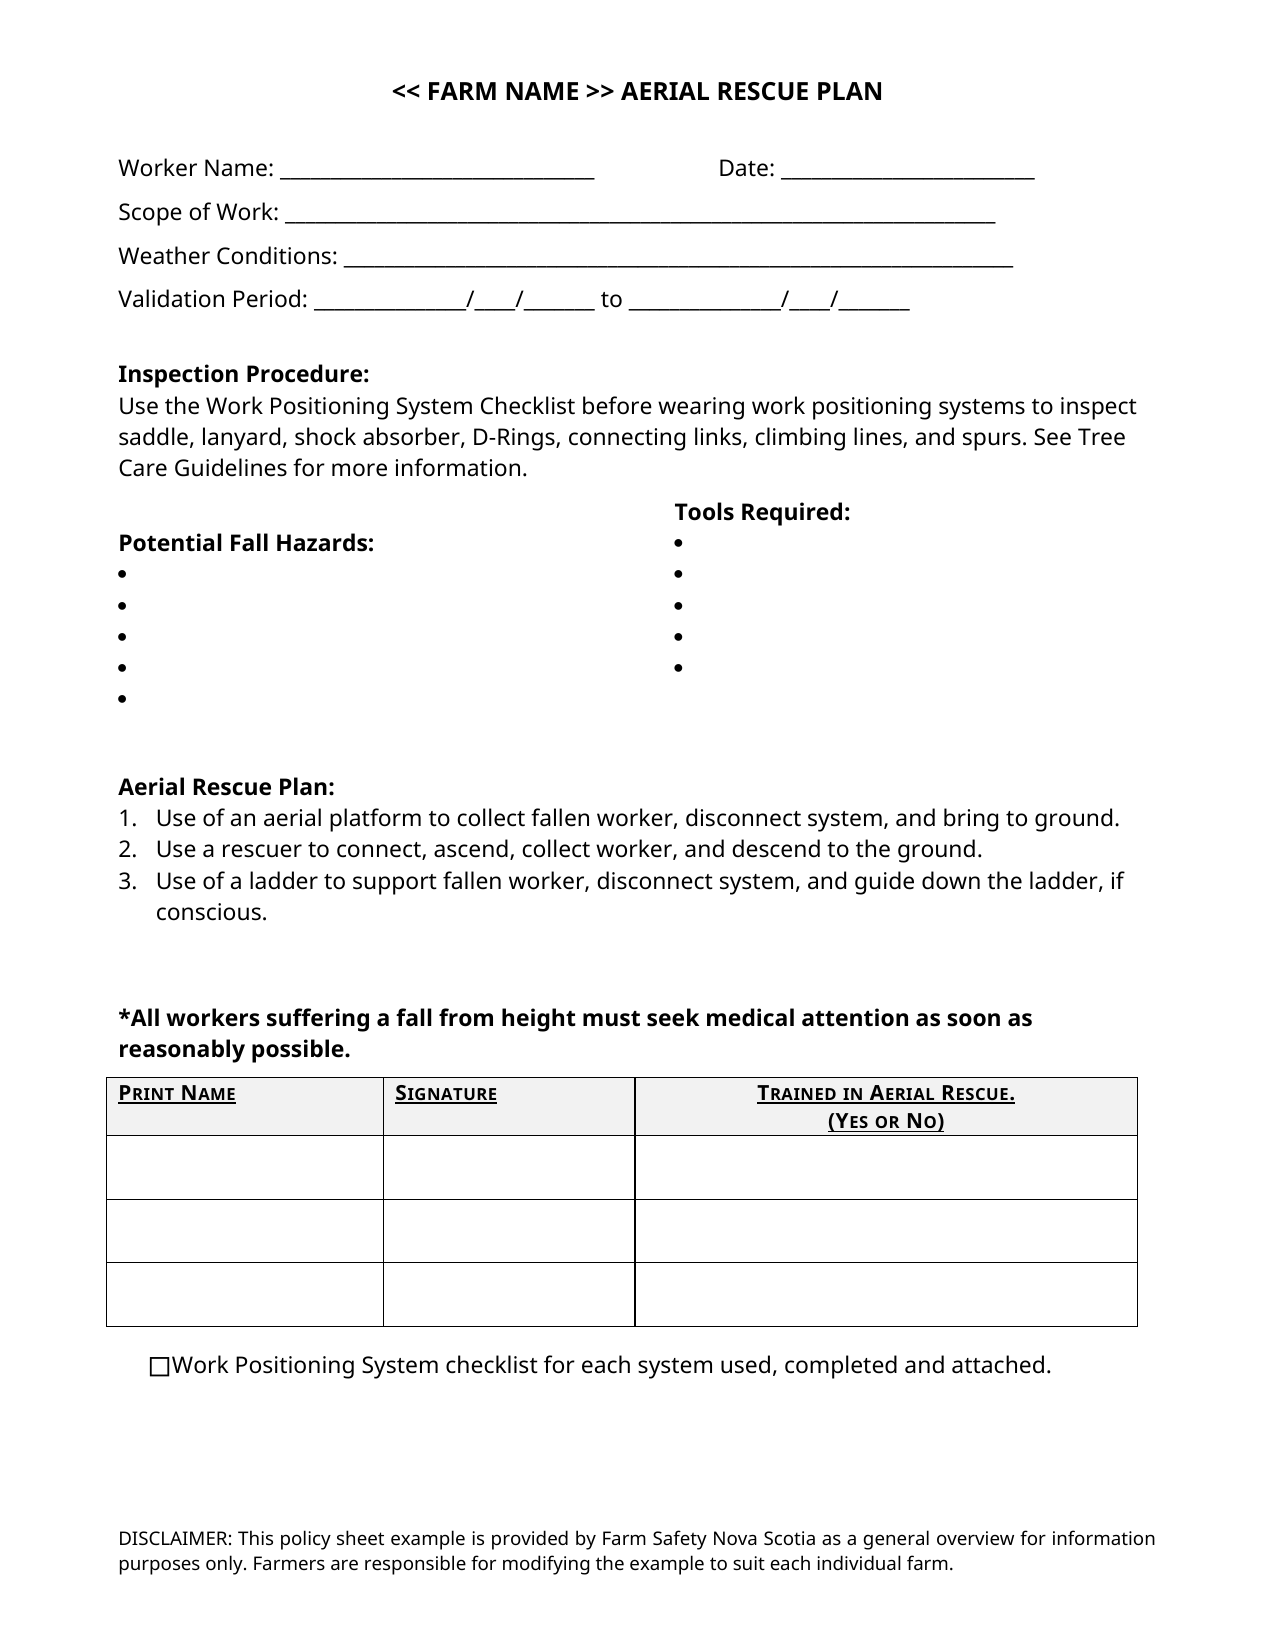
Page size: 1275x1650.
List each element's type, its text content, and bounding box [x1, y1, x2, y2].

text Inspection Procedure: [118, 358, 1157, 390]
table_cell [384, 1136, 634, 1199]
text Scope of Work: ______________________________________________________________________ [118, 196, 1157, 227]
text Tools Required: [674, 496, 1157, 527]
list Use of a ladder to support fallen worker, disconnect system, and guide down the ladder, if conscious. [118, 865, 1157, 927]
text Weather Conditions: __________________________________________________________________ [118, 240, 1157, 271]
table_cell [636, 1136, 1137, 1199]
text Use the Work Positioning System Checklist before wearing work positioning systems to inspect saddle, lanyard, shock absorber, D-Rings, connecting links, climbing lines, and spurs. See Tree Care Guidelines for more information. [118, 390, 1157, 483]
table_cell [107, 1263, 383, 1326]
table_cell [636, 1263, 1137, 1326]
table_cell [636, 1200, 1137, 1262]
table_header Signature [384, 1078, 634, 1135]
list Use a rescuer to connect, ascend, collect worker, and descend to the ground. [118, 833, 1157, 865]
text Potential Fall Hazards: [118, 527, 601, 558]
list Use of an aerial platform to collect fallen worker, disconnect system, and bring to ground. [118, 802, 1157, 833]
text Aerial Rescue Plan: [118, 771, 1157, 802]
table_cell [384, 1263, 634, 1326]
table_cell [107, 1136, 383, 1199]
table_cell [107, 1200, 383, 1262]
text Worker Name: _______________________________ Date: _________________________ [118, 152, 1157, 183]
table_header Print Name [107, 1078, 383, 1135]
table_header Trained in Aerial Rescue. (Yes or No) [636, 1078, 1137, 1135]
text Validation Period: _______________/____/_______ to _______________/____/_______ [118, 283, 1157, 315]
text *All workers suffering a fall from height must seek medical attention as soon as reasonably possible. [118, 1002, 1157, 1065]
text ⃞ Work Positioning System checklist for each system used, completed and attached. [118, 1349, 1157, 1381]
table_cell [384, 1200, 634, 1262]
